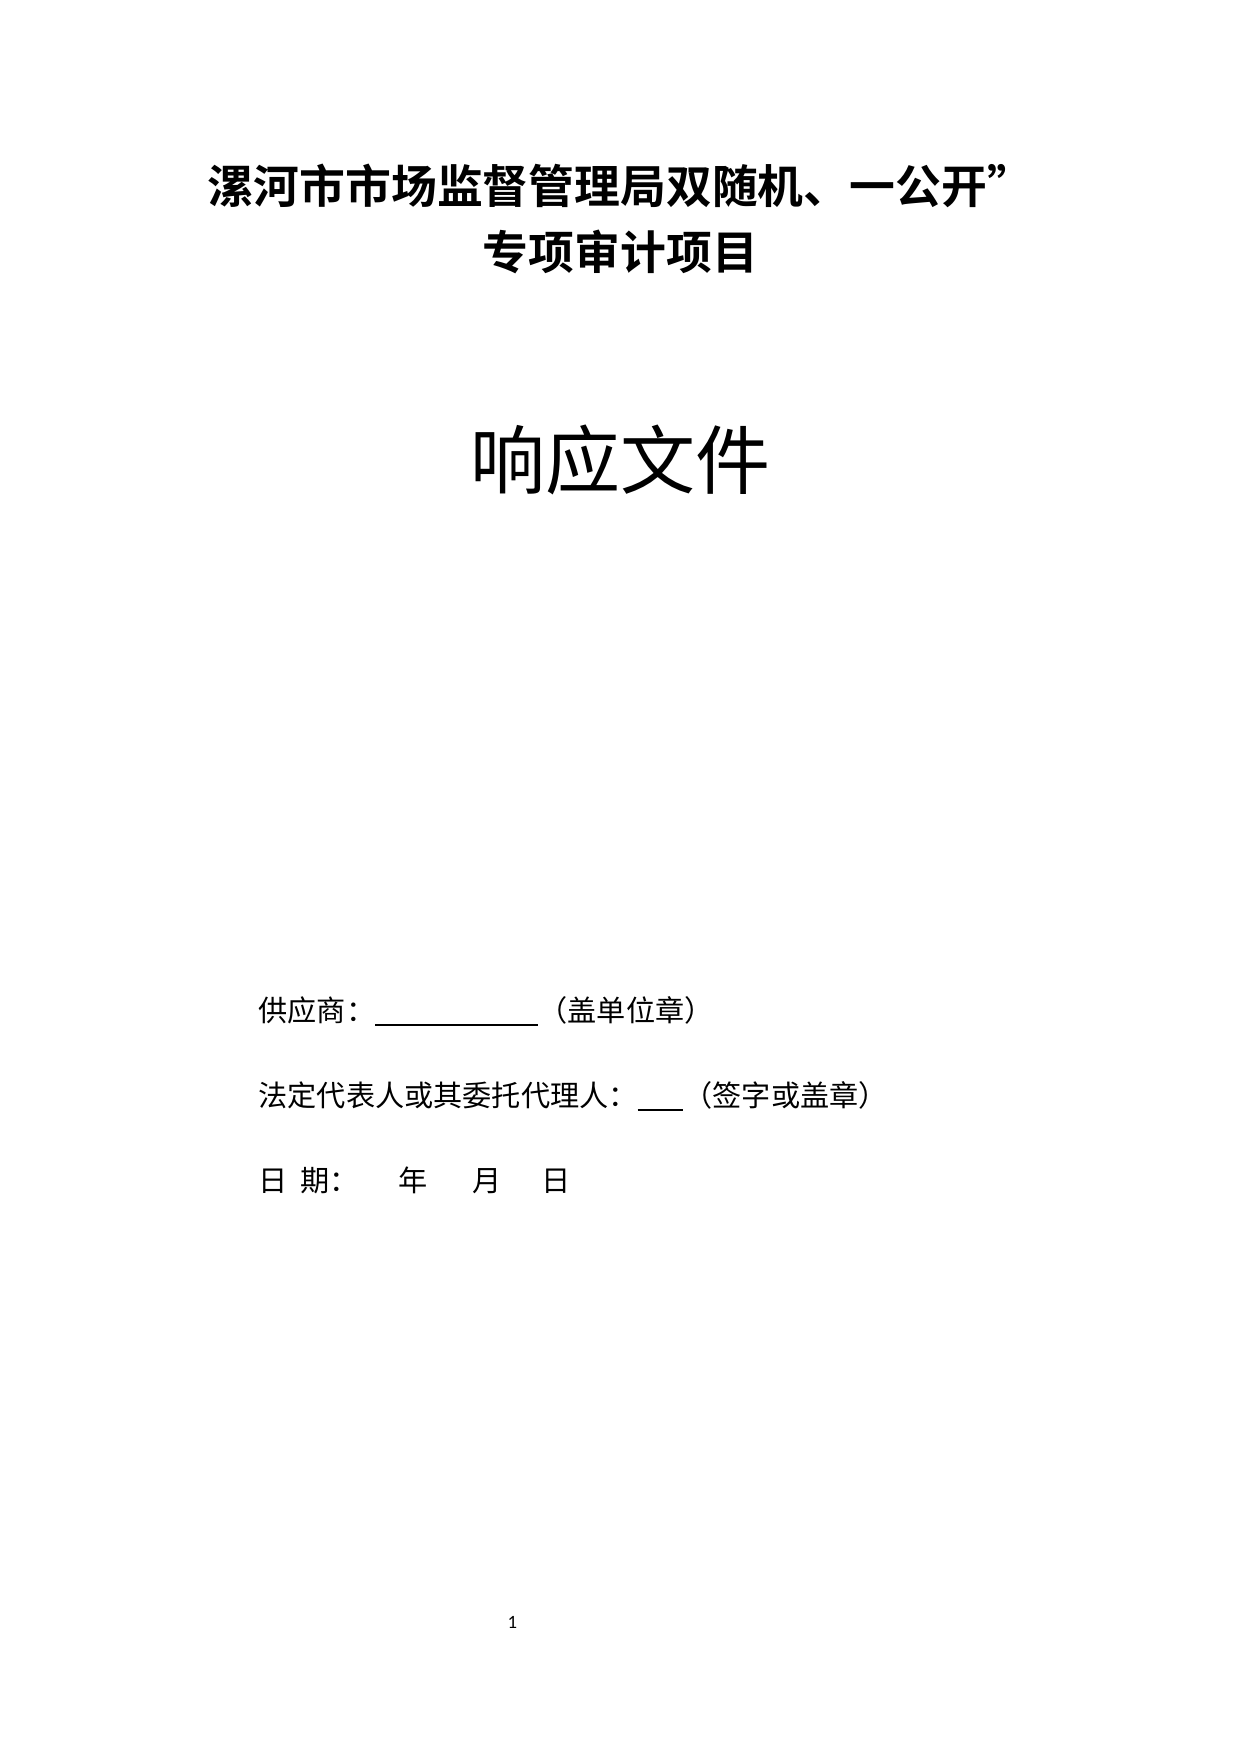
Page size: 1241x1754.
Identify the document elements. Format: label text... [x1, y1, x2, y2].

text 响应文件 [112, 402, 1128, 510]
subtitle 漯河市市场监督管理局双随机、一公开” [112, 150, 1128, 216]
text 日 期： 年 月 日 [112, 1157, 1128, 1199]
subtitle 专项审计项目 [112, 216, 1128, 283]
text 法定代表人或其委托代理人： （签字或盖章） [112, 1072, 1128, 1115]
text 供应商： （盖单位章） [112, 988, 1128, 1030]
